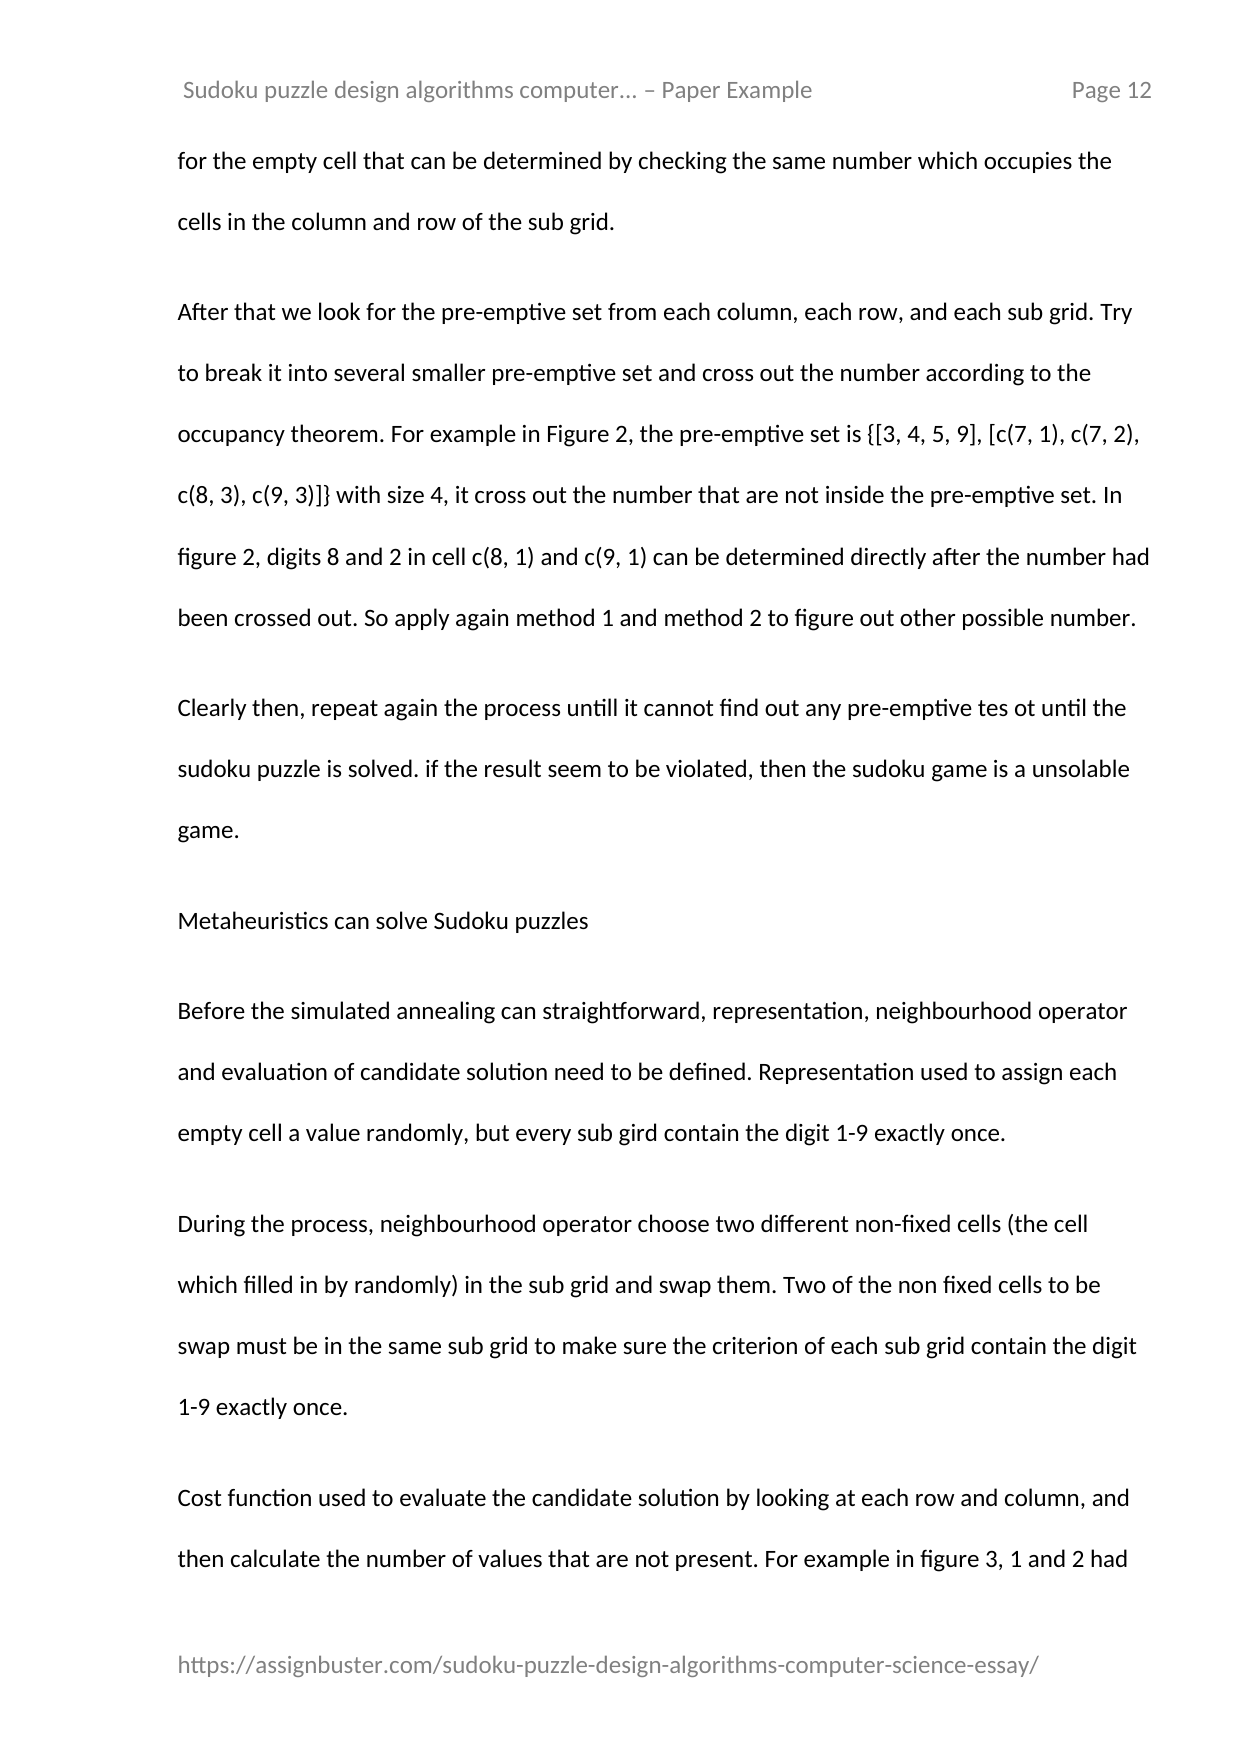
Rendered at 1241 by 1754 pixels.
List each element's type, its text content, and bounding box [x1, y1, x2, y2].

text Metaheuristics can solve Sudoku puzzles [177, 905, 1152, 935]
text During the process, neighbourhood operator choose two different non-fixed cells (the cell which filled in by randomly) in the sub grid and swap them. Two of the non fixed cells to be swap must be in the same sub grid to make sure the criterion of each sub grid contain the digit 1-9 exactly once. [177, 1208, 1152, 1422]
text After that we look for the pre-emptive set from each column, each row, and each sub grid. Try to break it into several smaller pre-emptive set and cross out the number according to the occupancy theorem. For example in Figure 2, the pre-emptive set is {[3, 4, 5, 9], [c(7, 1), c(7, 2), c(8, 3), c(9, 3)]} with size 4, it cross out the number that are not inside the pre-emptive set. In figure 2, digits 8 and 2 in cell c(8, 1) and c(9, 1) can be determined directly after the number had been crossed out. So apply again method 1 and method 2 to figure out other possible number. [177, 297, 1152, 632]
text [177, 1482, 1152, 1573]
text Before the simulated annealing can straightforward, representation, neighbourhood operator and evaluation of candidate solution need to be defined. Representation used to assign each empty cell a value randomly, but every sub gird contain the digit 1-9 exactly once. [177, 995, 1152, 1148]
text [177, 145, 1152, 237]
text Clearly then, repeat again the process untill it cannot find out any pre-emptive tes ot until the sudoku puzzle is solved. if the result seem to be violated, then the sudoku game is a unsolable game. [177, 692, 1152, 845]
